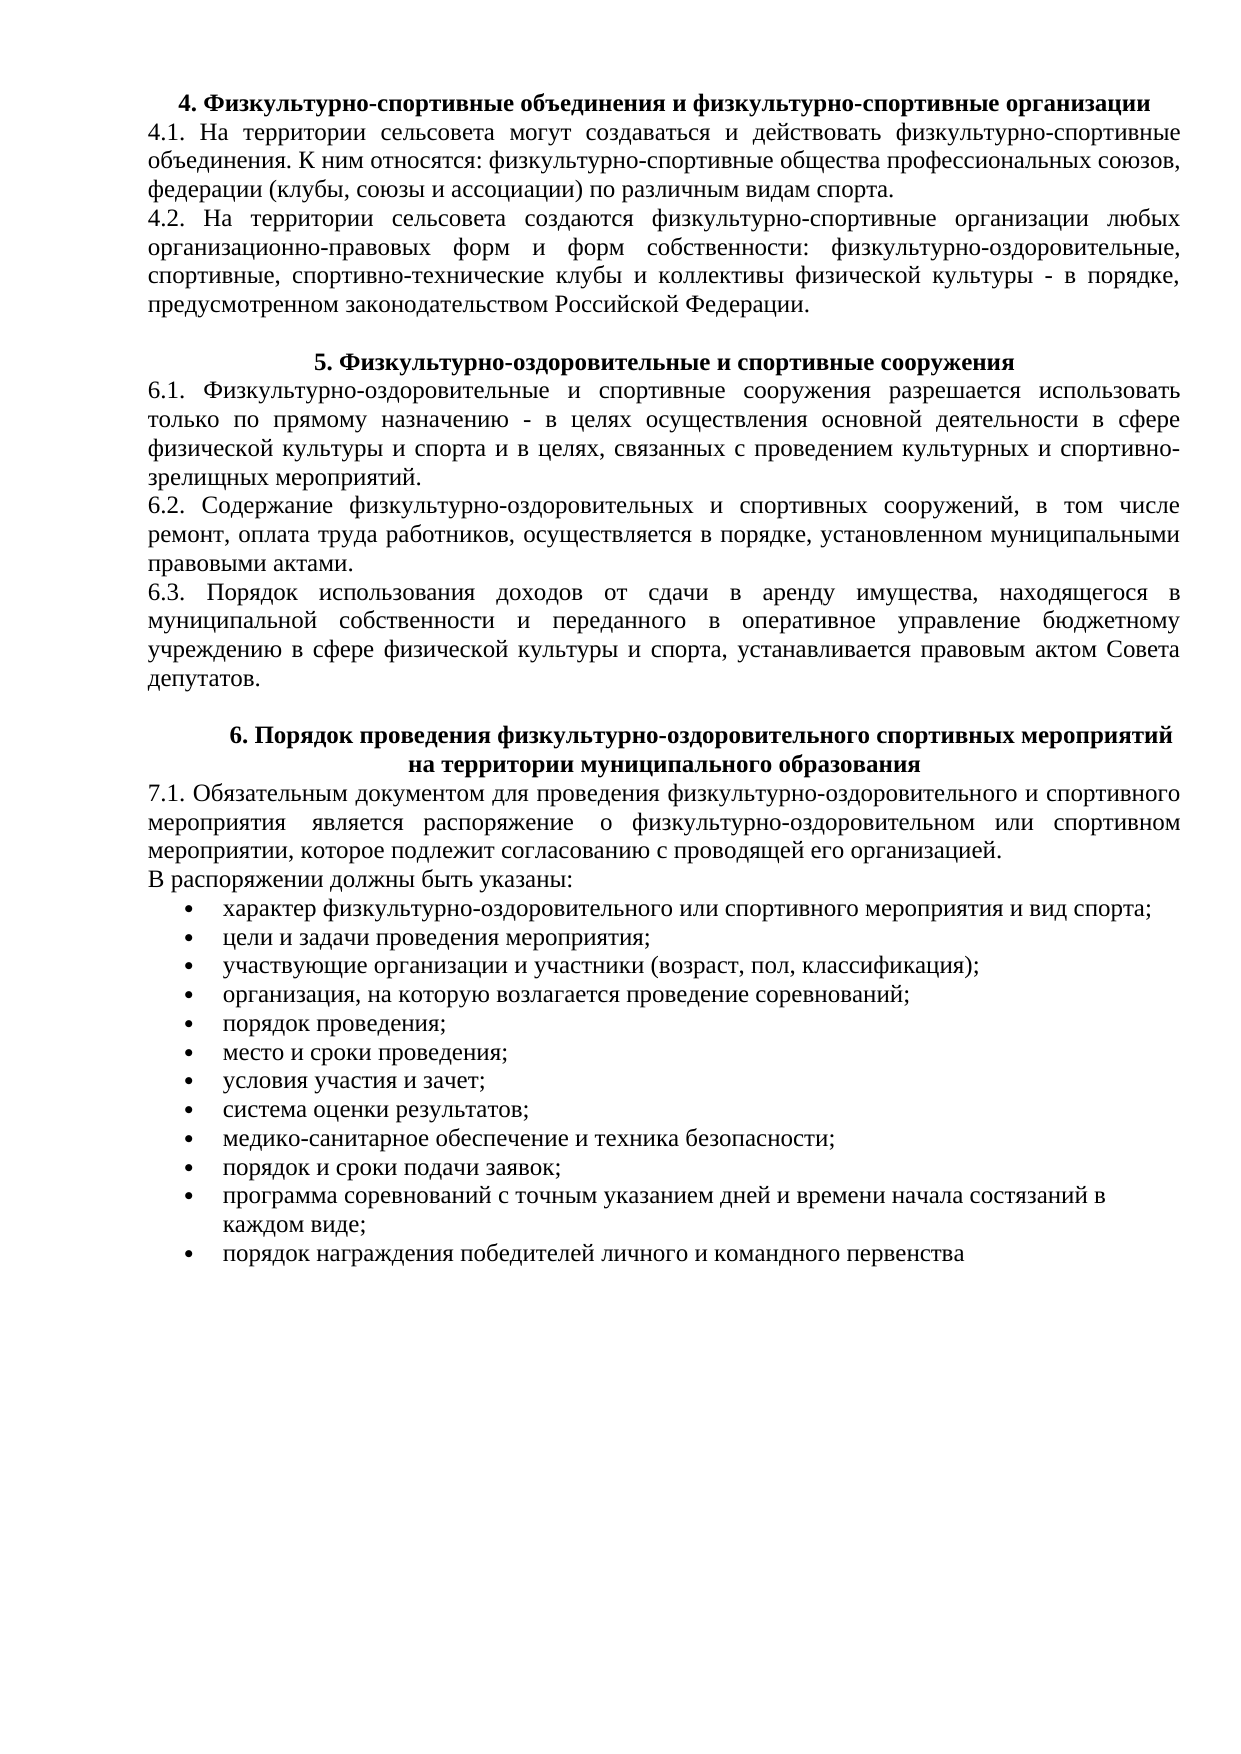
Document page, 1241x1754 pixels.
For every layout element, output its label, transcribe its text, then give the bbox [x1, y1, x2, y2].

list характер физкультурно-оздоровительного или спортивного мероприятия и вид спорта; [185, 893, 1181, 922]
text 4.2. На территории сельсовета создаются физкультурно-спортивные организации любых организационно-правовых форм и форм собственности: физкультурно-оздоровительные, спортивные, спортивно-технические клубы и коллективы физической культуры - в порядке, предусмотренном законодательством Российской Федерации. [148, 203, 1181, 318]
text 6.3. Порядок использования доходов от сдачи в аренду имущества, находящегося в муниципальной собственности и переданного в оперативное управление бюджетному учреждению в сфере физической культуры и спорта, устанавливается правовым актом Совета депутатов. [148, 577, 1181, 692]
text 7.1. Обязательным документом для проведения физкультурно-оздоровительного и спортивного мероприятия является распоряжение о физкультурно-оздоровительном или спортивном мероприятии, которое подлежит согласованию с проводящей его организацией. [148, 778, 1181, 864]
list порядок и сроки подачи заявок; [185, 1152, 1181, 1180]
text 4. Физкультурно-спортивные объединения и физкультурно-спортивные организации [148, 88, 1181, 117]
text 5. Физкультурно-оздоровительные и спортивные сооружения [148, 347, 1181, 375]
list место и сроки проведения; [185, 1037, 1181, 1065]
list система оценки результатов; [185, 1094, 1181, 1123]
list программа соревнований с точным указанием дней и времени начала состязаний в каждом виде; [185, 1180, 1181, 1238]
list цели и задачи проведения мероприятия; [185, 922, 1181, 950]
text В распоряжении должны быть указаны: [148, 864, 1181, 893]
text 6. Порядок проведения физкультурно-оздоровительного спортивных мероприятий на территории муниципального образования [148, 720, 1181, 778]
list медико-санитарное обеспечение и техника безопасности; [185, 1123, 1181, 1152]
list порядок награждения победителей личного и командного первенства [185, 1238, 1181, 1267]
text 4.1. На территории сельсовета могут создаваться и действовать физкультурно-спортивные объединения. К ним относятся: физкультурно-спортивные общества профессиональных союзов, федерации (клубы, союзы и ассоциации) по различным видам спорта. [148, 117, 1181, 203]
text 6.2. Содержание физкультурно-оздоровительных и спортивных сооружений, в том числе ремонт, оплата труда работников, осуществляется в порядке, установленном муниципальными правовыми актами. [148, 490, 1181, 577]
list организация, на которую возлагается проведение соревнований; [185, 979, 1181, 1008]
list участвующие организации и участники (возраст, пол, классификация); [185, 950, 1181, 979]
text 6.1. Физкультурно-оздоровительные и спортивные сооружения разрешается использовать только по прямому назначению - в целях осуществления основной деятельности в сфере физической культуры и спорта и в целях, связанных с проведением культурных и спортивно-зрелищных мероприятий. [148, 375, 1181, 490]
list условия участия и зачет; [185, 1065, 1181, 1094]
list порядок проведения; [185, 1008, 1181, 1037]
